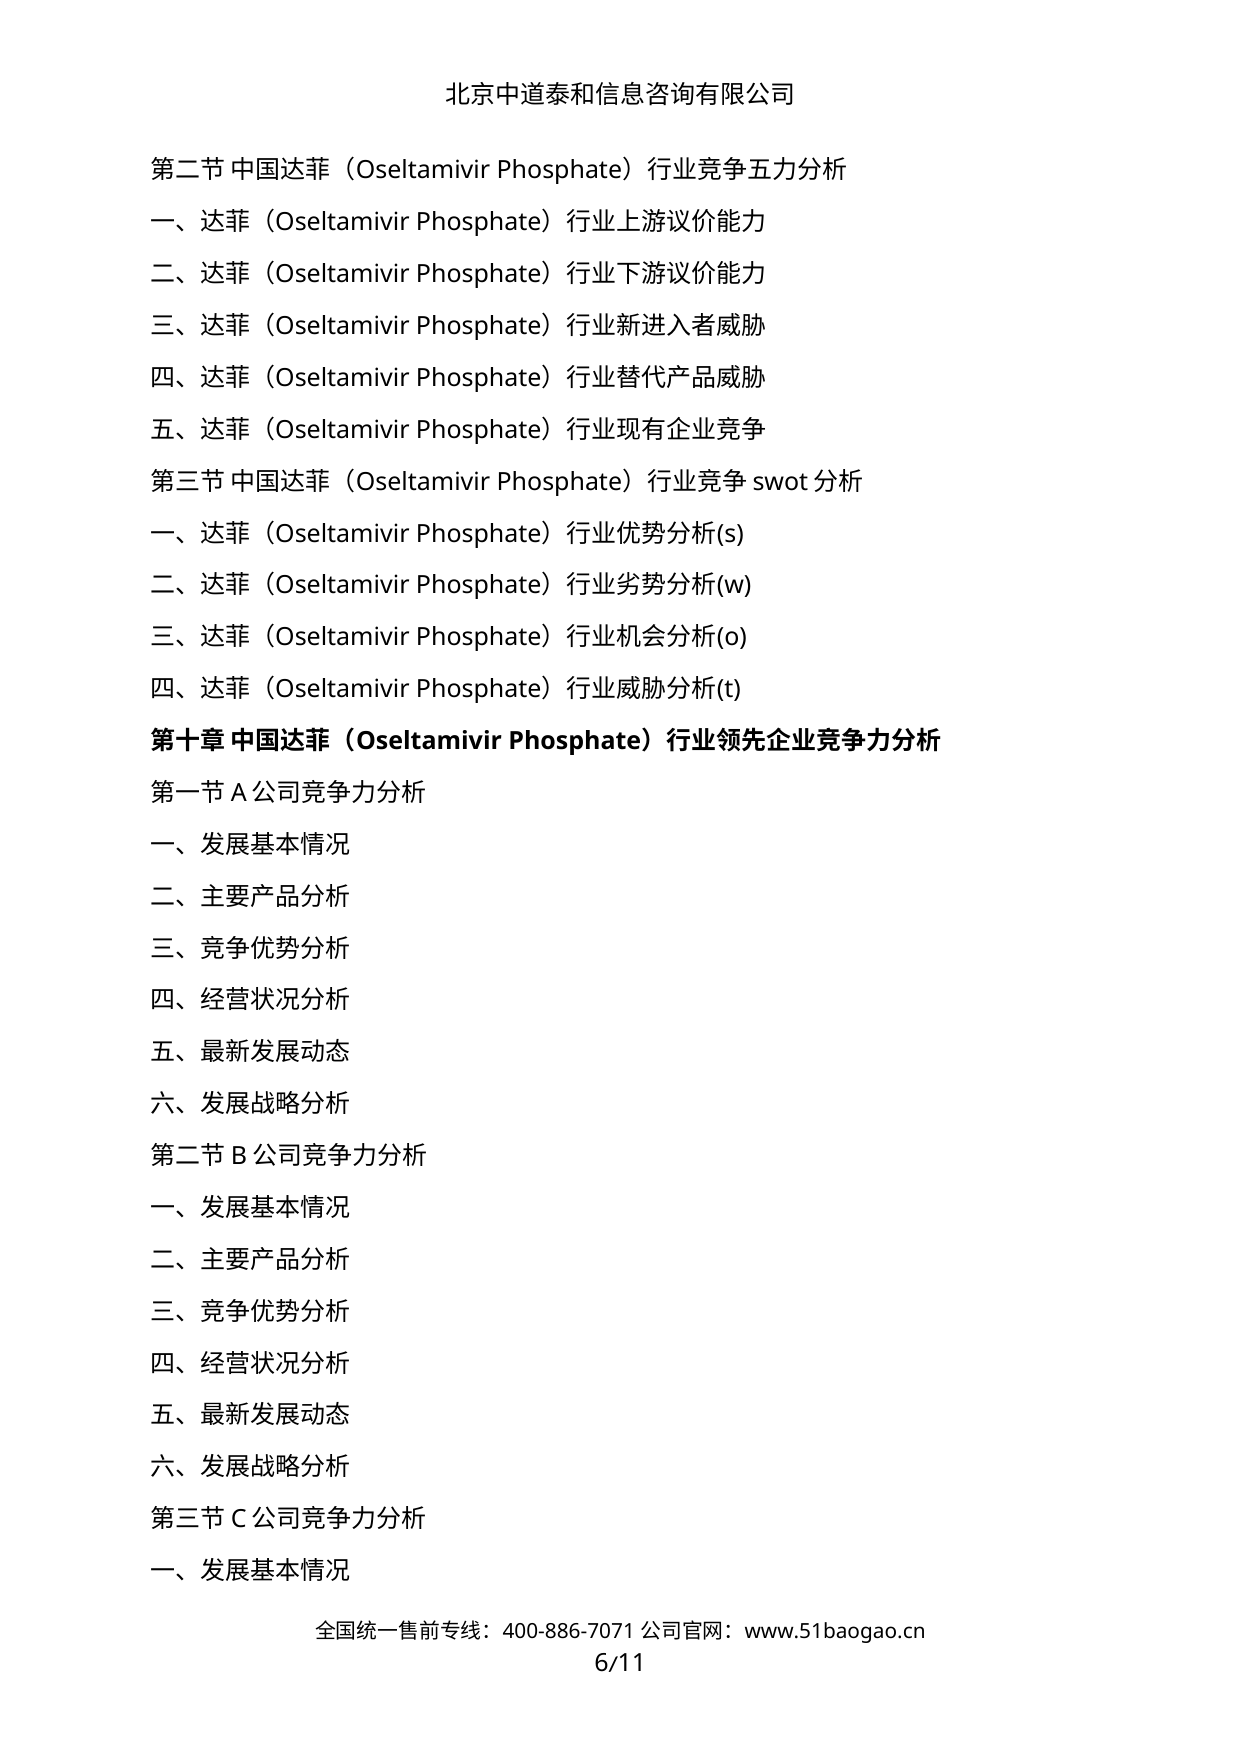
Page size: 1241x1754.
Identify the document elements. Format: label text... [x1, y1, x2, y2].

text 三、达菲（Oseltamivir Phosphate）行业机会分析(o) [150, 617, 1090, 653]
text 第十章 中国达菲（Oseltamivir Phosphate）行业领先企业竞争力分析 [150, 721, 1090, 757]
text 四、经营状况分析 [150, 980, 1090, 1016]
text 二、达菲（Oseltamivir Phosphate）行业下游议价能力 [150, 254, 1090, 290]
text 六、发展战略分析 [150, 1447, 1090, 1483]
text 五、最新发展动态 [150, 1032, 1090, 1068]
text 四、达菲（Oseltamivir Phosphate）行业威胁分析(t) [150, 669, 1090, 705]
text 二、达菲（Oseltamivir Phosphate）行业劣势分析(w) [150, 565, 1090, 601]
text 二、主要产品分析 [150, 1239, 1090, 1276]
text 第二节 中国达菲（Oseltamivir Phosphate）行业竞争五力分析 [150, 150, 1090, 186]
text 五、达菲（Oseltamivir Phosphate）行业现有企业竞争 [150, 409, 1090, 446]
text 五、最新发展动态 [150, 1395, 1090, 1431]
text 六、发展战略分析 [150, 1084, 1090, 1120]
text 第三节 中国达菲（Oseltamivir Phosphate）行业竞争swot分析 [150, 461, 1090, 497]
text 一、发展基本情况 [150, 1187, 1090, 1224]
text 一、达菲（Oseltamivir Phosphate）行业上游议价能力 [150, 202, 1090, 238]
text 第三节 C公司竞争力分析 [150, 1499, 1090, 1535]
text 三、达菲（Oseltamivir Phosphate）行业新进入者威胁 [150, 306, 1090, 342]
text 一、达菲（Oseltamivir Phosphate）行业优势分析(s) [150, 513, 1090, 549]
text 一、发展基本情况 [150, 824, 1090, 861]
text 四、经营状况分析 [150, 1343, 1090, 1379]
text 二、主要产品分析 [150, 876, 1090, 912]
text 四、达菲（Oseltamivir Phosphate）行业替代产品威胁 [150, 357, 1090, 394]
text 第一节 A公司竞争力分析 [150, 772, 1090, 809]
text 一、发展基本情况 [150, 1551, 1090, 1587]
text 三、竞争优势分析 [150, 928, 1090, 964]
text 第二节 B公司竞争力分析 [150, 1136, 1090, 1172]
text 三、竞争优势分析 [150, 1291, 1090, 1327]
